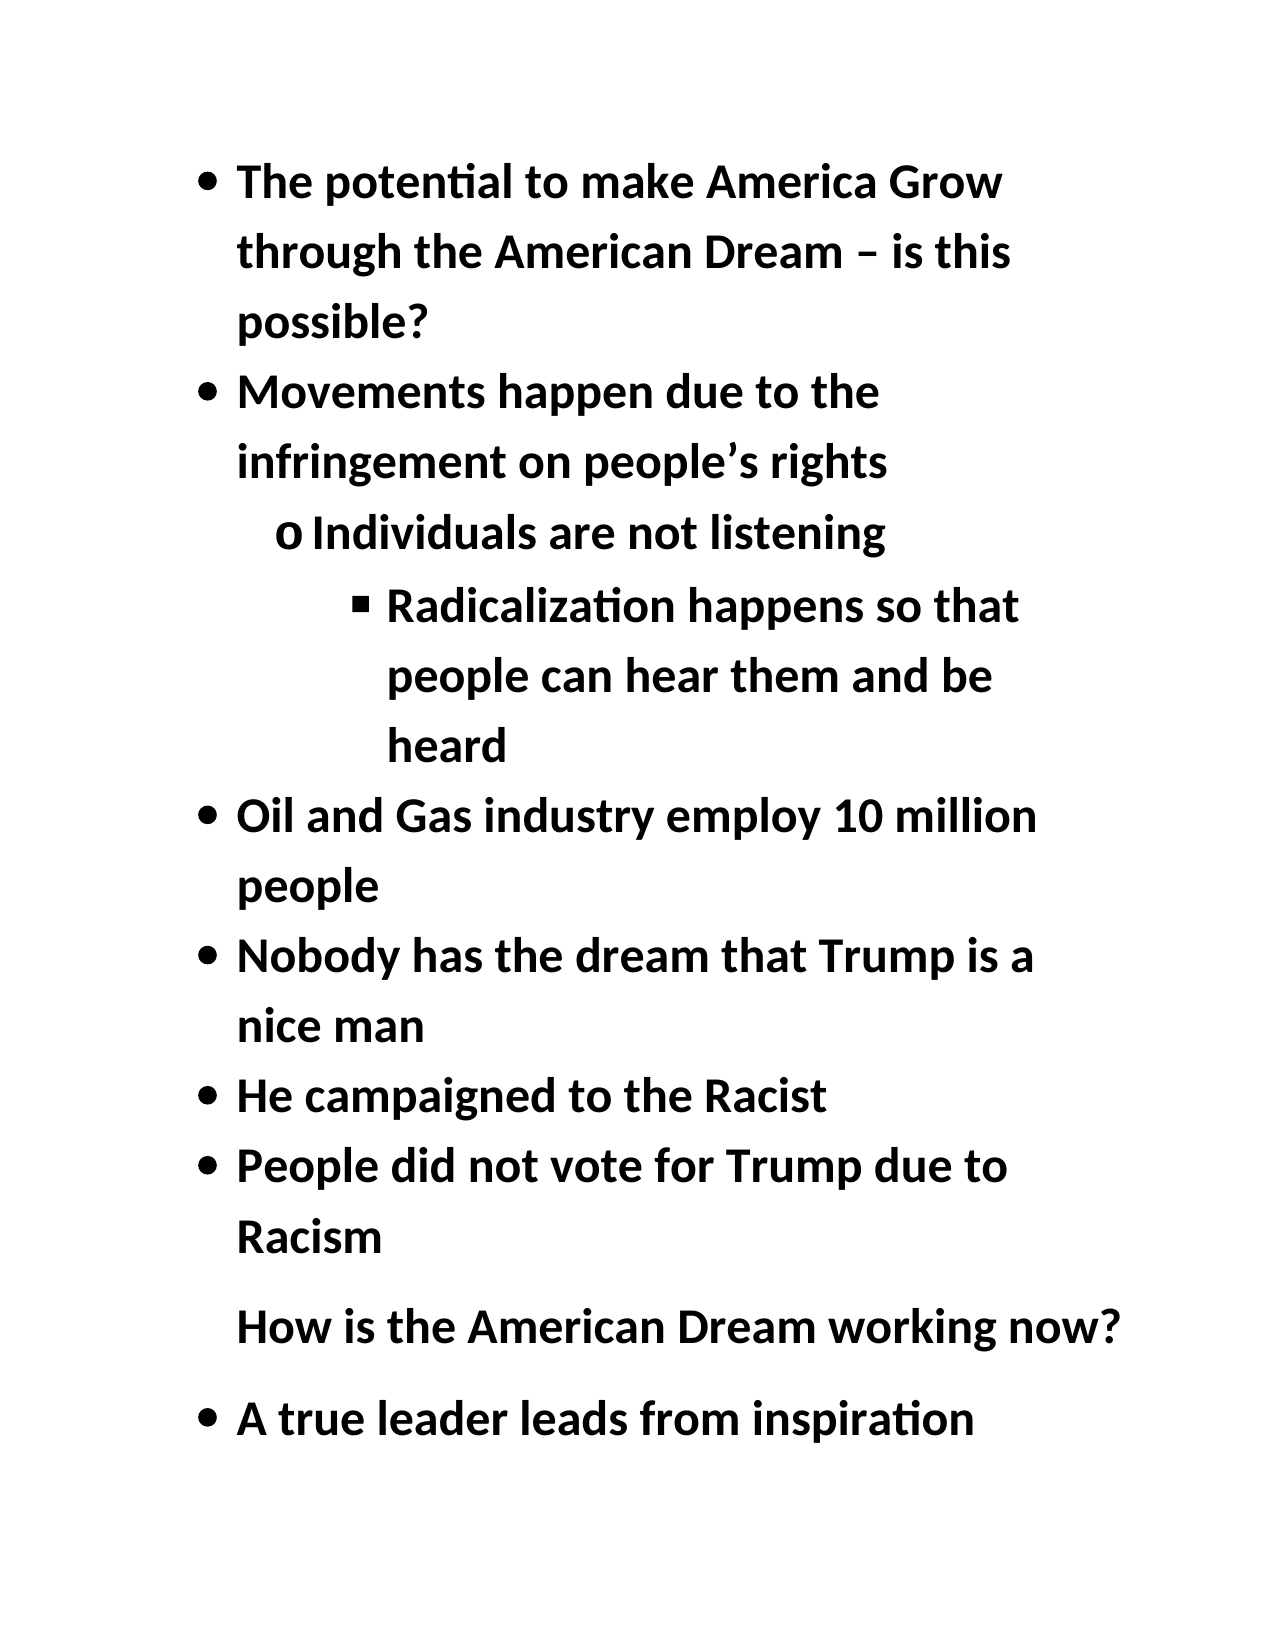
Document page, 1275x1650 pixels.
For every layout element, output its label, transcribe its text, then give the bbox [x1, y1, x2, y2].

list Oil and Gas industry employ 10 million people [199, 784, 1125, 915]
list A true leader leads from inspiration [199, 1386, 1125, 1447]
list He campaigned to the Racist [199, 1064, 1125, 1125]
list Movements happen due to the infringement on people’s rights [199, 360, 1125, 491]
list Individuals are not listening [274, 501, 1125, 564]
list The potential to make America Grow through the American Dream – is this possible? [199, 150, 1125, 351]
list Radicalization happens so that people can hear them and be heard [349, 573, 1125, 775]
text How is the American Dream working now? [236, 1295, 1125, 1356]
list People did not vote for Trump due to Racism [199, 1134, 1125, 1266]
list Nobody has the dream that Trump is a nice man [199, 924, 1125, 1055]
